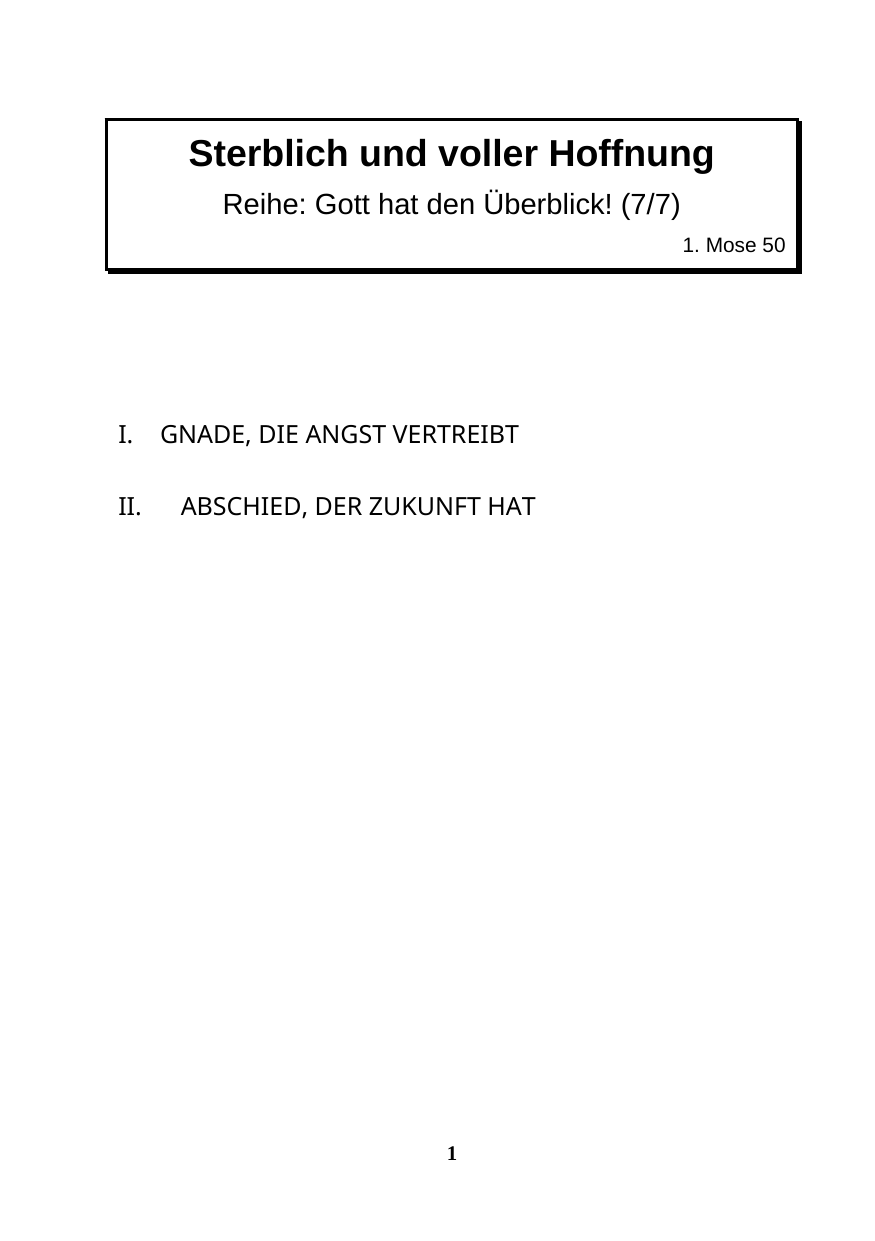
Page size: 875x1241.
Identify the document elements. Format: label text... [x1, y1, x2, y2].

text 1. Mose 50 [108, 220, 796, 268]
text Sterblich und voller Hoffnung [108, 121, 796, 174]
text Reihe: Gott hat den Überblick! (7/7) [108, 174, 796, 220]
text II. Abschied, der Zukunft hat [118, 488, 785, 522]
text I. Gnade, die Angst vertreibt [118, 417, 785, 451]
